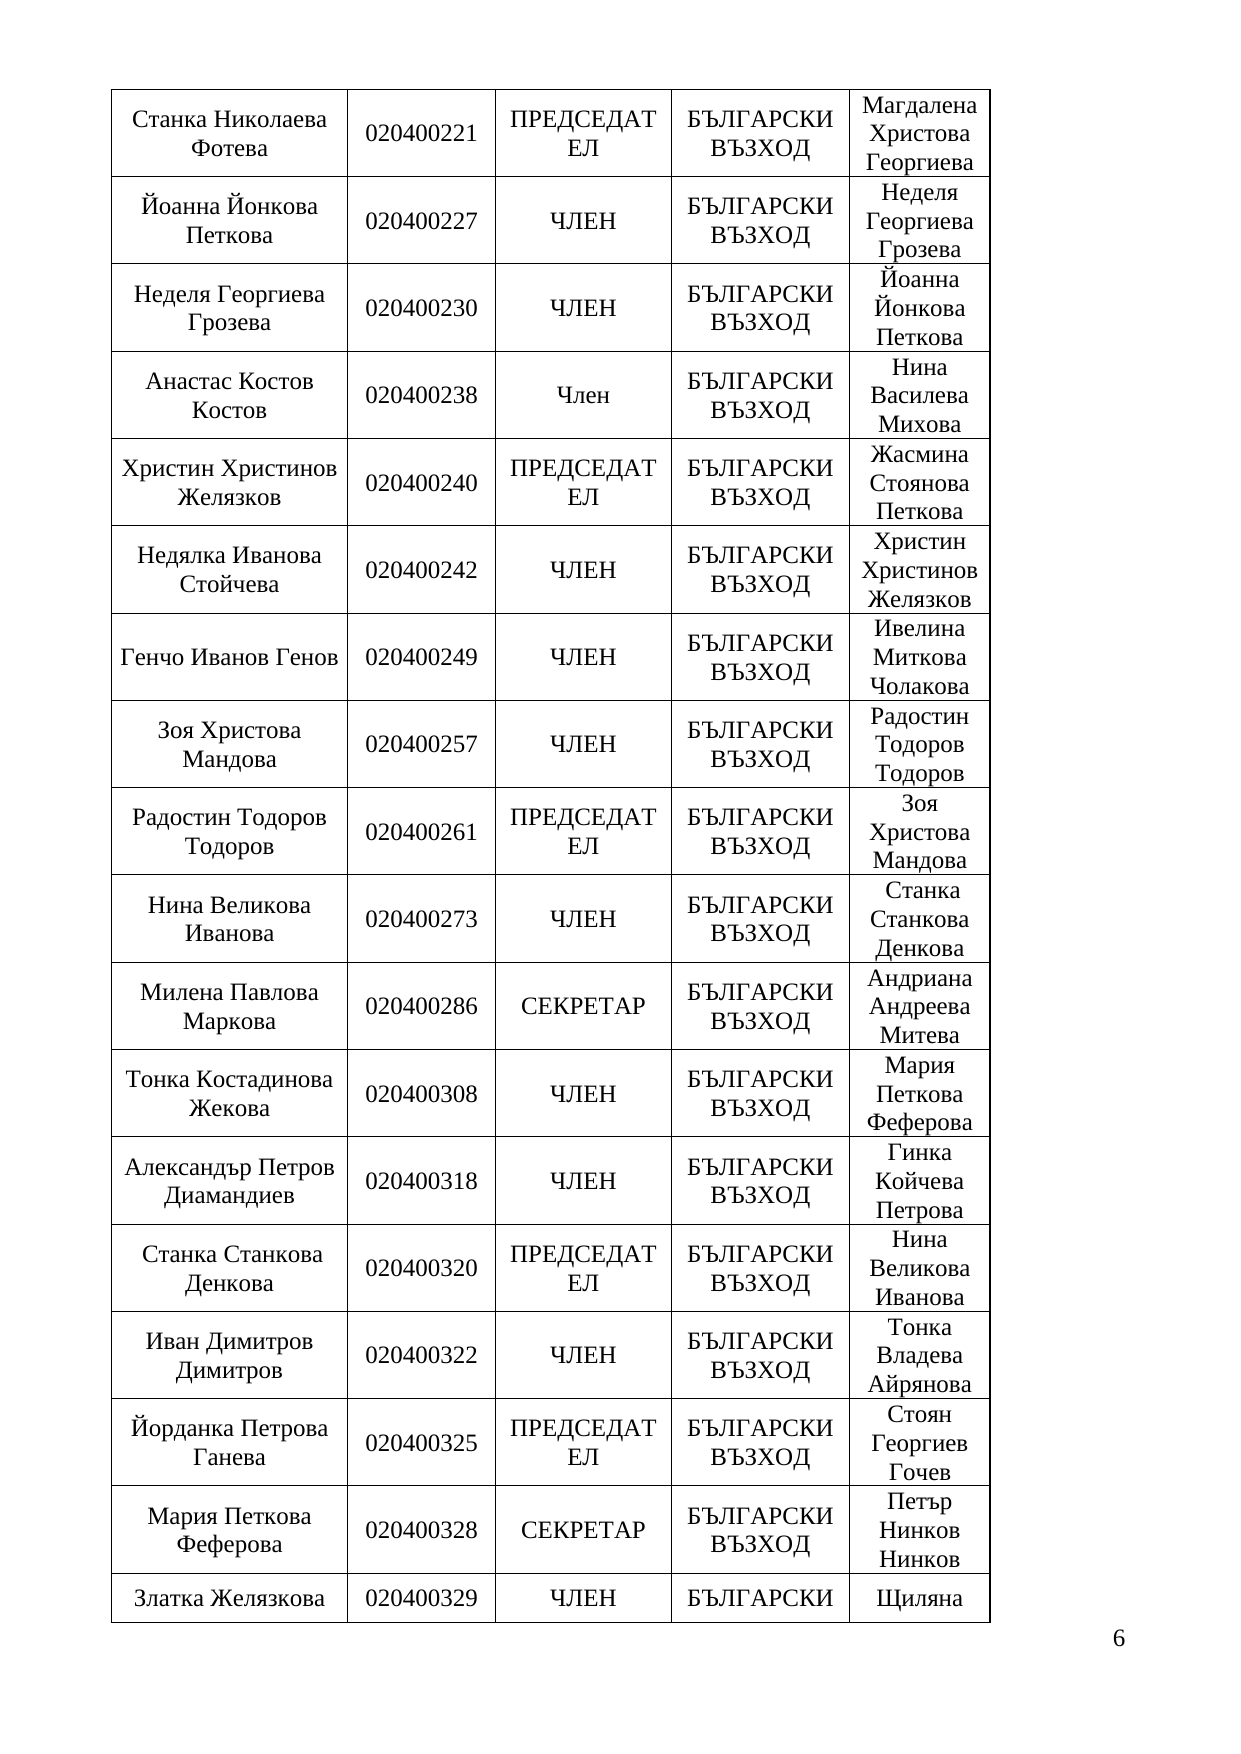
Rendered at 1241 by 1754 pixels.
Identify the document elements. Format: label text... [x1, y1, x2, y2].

table_cell 020400230 [348, 264, 495, 351]
table_cell Зоя Христова Мандова [112, 701, 347, 787]
table_cell БЪЛГАРСКИ ВЪЗХОД [672, 526, 849, 612]
table_cell 020400238 [348, 352, 495, 438]
table_cell Тонка Костадинова Жекова [112, 1050, 347, 1136]
table_cell Радостин Тодоров Тодоров [850, 701, 989, 787]
table_cell СЕКРЕТАР [496, 1486, 671, 1573]
table_cell БЪЛГАРСКИ ВЪЗХОД [672, 177, 849, 263]
table_cell 020400249 [348, 614, 495, 700]
table_cell Станка Николаева Фотева [112, 90, 347, 176]
table_cell ЧЛЕН [496, 701, 671, 787]
table_cell БЪЛГАРСКИ ВЪЗХОД [672, 1225, 849, 1311]
table_cell Станка Станкова Денкова [850, 875, 989, 962]
table_cell Александър Петров Диамандиев [112, 1137, 347, 1223]
table_cell 020400273 [348, 875, 495, 962]
table_cell БЪЛГАРСКИ ВЪЗХОД [672, 90, 849, 176]
table_cell БЪЛГАРСКИ ВЪЗХОД [672, 788, 849, 874]
table_cell Жасмина Стоянова Петкова [850, 439, 989, 525]
table_cell Иван Димитров Димитров [112, 1312, 347, 1398]
table_cell Недялка Иванова Стойчева [112, 526, 347, 612]
table_cell Неделя Георгиева Грозева [112, 264, 347, 351]
table_cell ЧЛЕН [496, 526, 671, 612]
table_cell Нина Василева Михова [850, 352, 989, 438]
table_cell Станка Станкова Денкова [112, 1225, 347, 1311]
table_cell БЪЛГАРСКИ ВЪЗХОД [672, 875, 849, 962]
table_cell Зоя Христова Мандова [850, 788, 989, 874]
table_cell Стоян Георгиев Гочев [850, 1399, 989, 1485]
table_cell ЧЛЕН [496, 1137, 671, 1223]
table_cell Ивелина Миткова Чолакова [850, 614, 989, 700]
table_cell Анастас Костов Костов [112, 352, 347, 438]
table_cell Нина Великова Иванова [850, 1225, 989, 1311]
table_cell БЪЛГАРСКИ ВЪЗХОД [672, 614, 849, 700]
table_cell 020400286 [348, 963, 495, 1049]
table_cell Магдалена Христова Георгиева [850, 90, 989, 176]
table_cell 020400261 [348, 788, 495, 874]
table_cell Гинка Койчева Петрова [850, 1137, 989, 1223]
table_cell Генчо Иванов Генов [112, 614, 347, 700]
table_cell Неделя Георгиева Грозева [850, 177, 989, 263]
table_cell БЪЛГАРСКИ ВЪЗХОД [672, 1312, 849, 1398]
table_cell 020400257 [348, 701, 495, 787]
table_cell 020400329 [348, 1574, 495, 1622]
table_cell Радостин Тодоров Тодоров [112, 788, 347, 874]
table_cell 020400325 [348, 1399, 495, 1485]
table_cell БЪЛГАРСКИ ВЪЗХОД [672, 963, 849, 1049]
table_cell 020400320 [348, 1225, 495, 1311]
table_cell БЪЛГАРСКИ ВЪЗХОД [672, 1050, 849, 1136]
table_cell Йоанна Йонкова Петкова [850, 264, 989, 351]
table_cell Петър Нинков Нинков [850, 1486, 989, 1573]
table_cell 020400328 [348, 1486, 495, 1573]
table_cell Андриана Андреева Митева [850, 963, 989, 1049]
table_cell ЧЛЕН [496, 614, 671, 700]
table_cell ПРЕДСЕДАТЕЛ [496, 788, 671, 874]
table_cell БЪЛГАРСКИ ВЪЗХОД [672, 1486, 849, 1573]
table_cell ЧЛЕН [496, 1574, 671, 1622]
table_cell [112, 1574, 347, 1622]
table_cell 020400308 [348, 1050, 495, 1136]
table_cell 020400322 [348, 1312, 495, 1398]
table_cell БЪЛГАРСКИ ВЪЗХОД [672, 1137, 849, 1223]
table_cell Мария Петкова Феферова [850, 1050, 989, 1136]
table_cell ЧЛЕН [496, 875, 671, 962]
table_cell ПРЕДСЕДАТЕЛ [496, 439, 671, 525]
table_cell 020400227 [348, 177, 495, 263]
table_cell БЪЛГАРСКИ ВЪЗХОД [672, 701, 849, 787]
table_cell ЧЛЕН [496, 1312, 671, 1398]
table_cell Христин Христинов Желязков [112, 439, 347, 525]
table_cell Нина Великова Иванова [112, 875, 347, 962]
table_cell Христин Христинов Желязков [850, 526, 989, 612]
table_cell Йорданка Петрова Ганева [112, 1399, 347, 1485]
table_cell ЧЛЕН [496, 177, 671, 263]
table_cell Милена Павлова Маркова [112, 963, 347, 1049]
table_cell Член [496, 352, 671, 438]
table_cell БЪЛГАРСКИ ВЪЗХОД [672, 352, 849, 438]
table_cell СЕКРЕТАР [496, 963, 671, 1049]
table_cell ПРЕДСЕДАТЕЛ [496, 1225, 671, 1311]
table_cell ПРЕДСЕДАТЕЛ [496, 1399, 671, 1485]
table_cell 020400240 [348, 439, 495, 525]
table_cell Мария Петкова Феферова [112, 1486, 347, 1573]
table_cell Тонка Владева Айрянова [850, 1312, 989, 1398]
table_cell 020400318 [348, 1137, 495, 1223]
table_cell 020400242 [348, 526, 495, 612]
table_cell БЪЛГАРСКИ ВЪЗХОД [672, 264, 849, 351]
table_cell БЪЛГАРСКИ ВЪЗХОД [672, 1574, 849, 1622]
table_cell ПРЕДСЕДАТЕЛ [496, 90, 671, 176]
table_cell ЧЛЕН [496, 264, 671, 351]
table_cell Йоанна Йонкова Петкова [112, 177, 347, 263]
table_cell ЧЛЕН [496, 1050, 671, 1136]
table_cell БЪЛГАРСКИ ВЪЗХОД [672, 1399, 849, 1485]
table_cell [850, 1574, 989, 1622]
table_cell 020400221 [348, 90, 495, 176]
table_cell БЪЛГАРСКИ ВЪЗХОД [672, 439, 849, 525]
